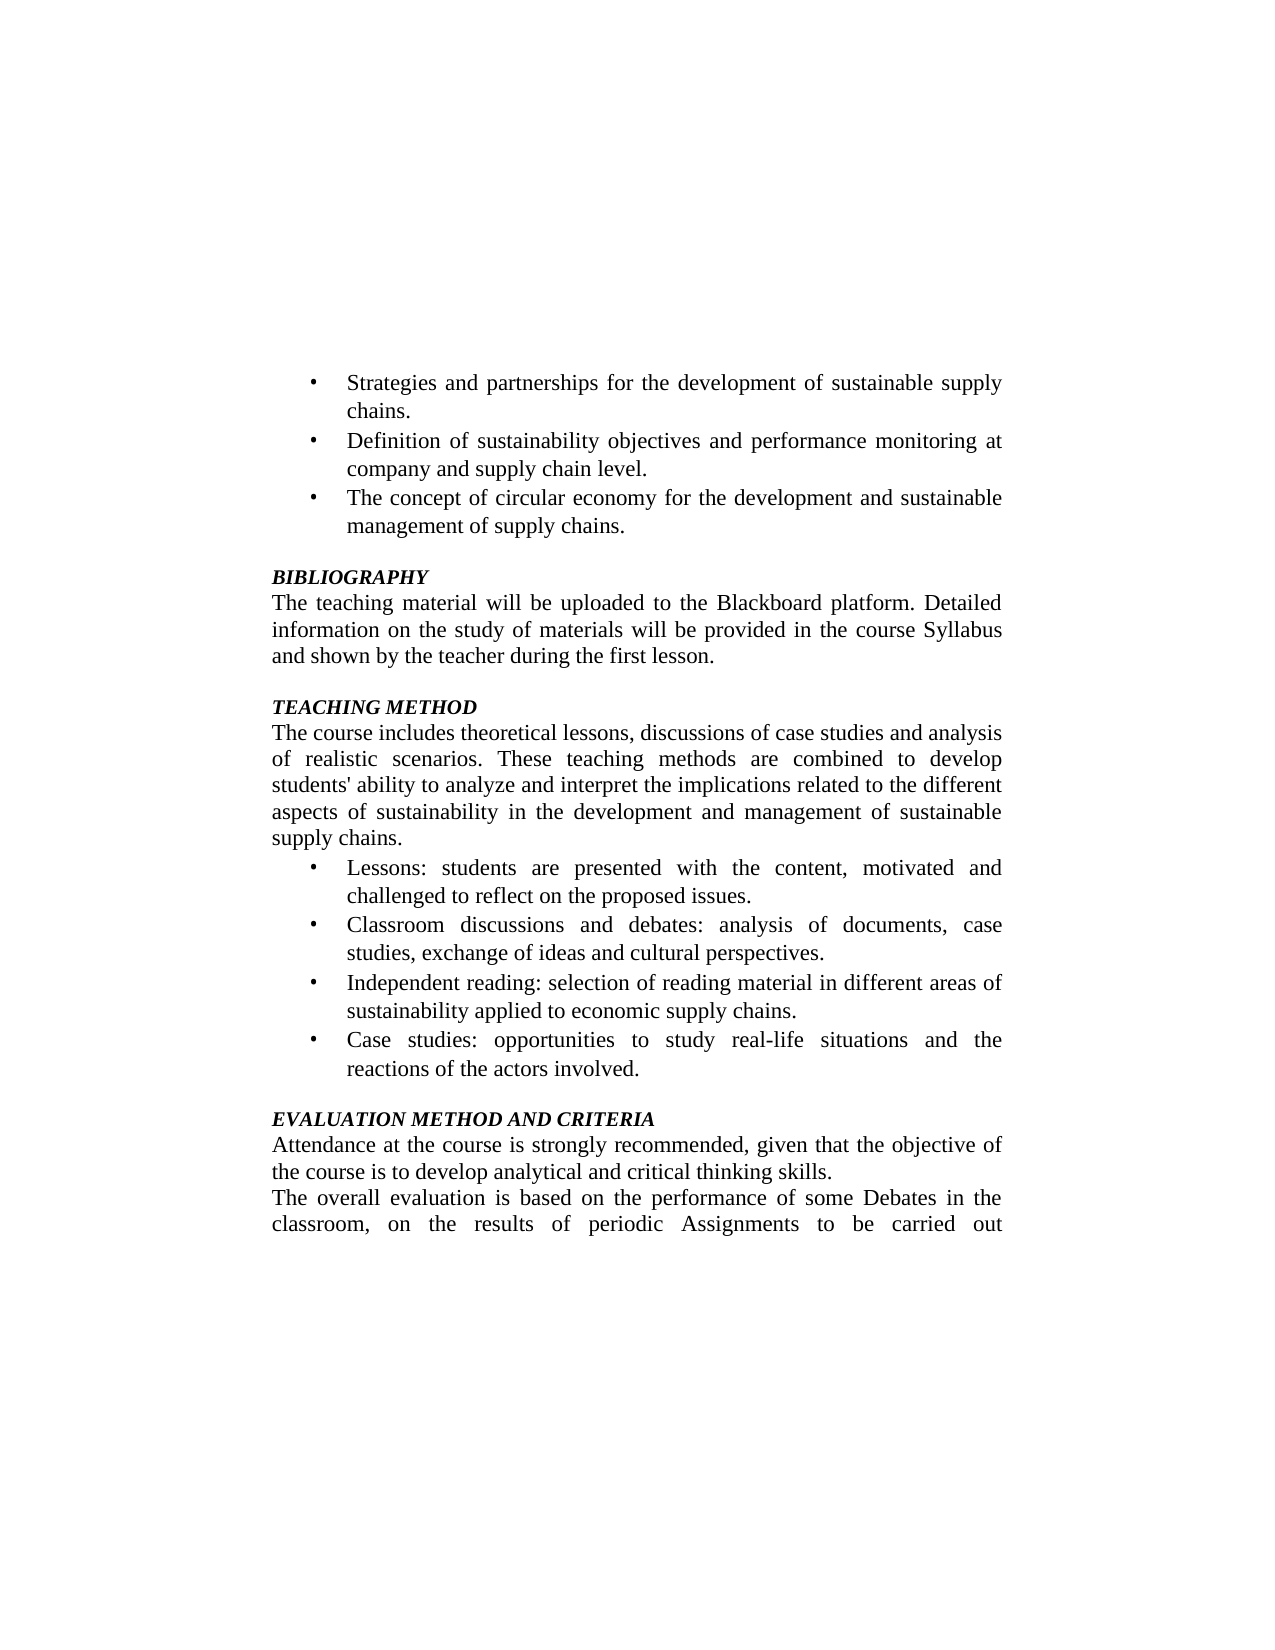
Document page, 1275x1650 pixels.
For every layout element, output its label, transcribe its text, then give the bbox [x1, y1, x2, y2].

list Lessons: students are presented with the content, motivated and challenged to reflect on the proposed issues. [309, 851, 1003, 908]
list Definition of sustainability objectives and performance monitoring at company and supply chain level. [309, 424, 1003, 481]
list Independent reading: selection of reading material in different areas of sustainability applied to economic supply chains. [309, 966, 1003, 1023]
list Case studies: opportunities to study real-life situations and the reactions of the actors involved. [309, 1023, 1003, 1081]
text BIBLIOGRAPHY [272, 565, 1003, 589]
list The concept of circular economy for the development and sustainable management of supply chains. [309, 481, 1003, 539]
list Classroom discussions and debates: analysis of documents, case studies, exchange of ideas and cultural perspectives. [309, 908, 1003, 966]
text The teaching material will be uploaded to the Blackboard platform. Detailed information on the study of materials will be provided in the course Syllabus and shown by the teacher during the first lesson. [272, 589, 1003, 668]
list Strategies and partnerships for the development of sustainable supply chains. [309, 366, 1003, 424]
text Attendance at the course is strongly recommended, given that the objective of the course is to develop analytical and critical thinking skills. [272, 1131, 1003, 1184]
text TEACHING METHOD [272, 695, 1003, 719]
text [272, 1184, 1003, 1237]
text The course includes theoretical lessons, discussions of case studies and analysis of realistic scenarios. These teaching methods are combined to develop students' ability to analyze and interpret the implications related to the different aspects of sustainability in the development and management of sustainable supply chains. [272, 719, 1003, 851]
text EVALUATION METHOD AND CRITERIA [272, 1107, 1003, 1131]
